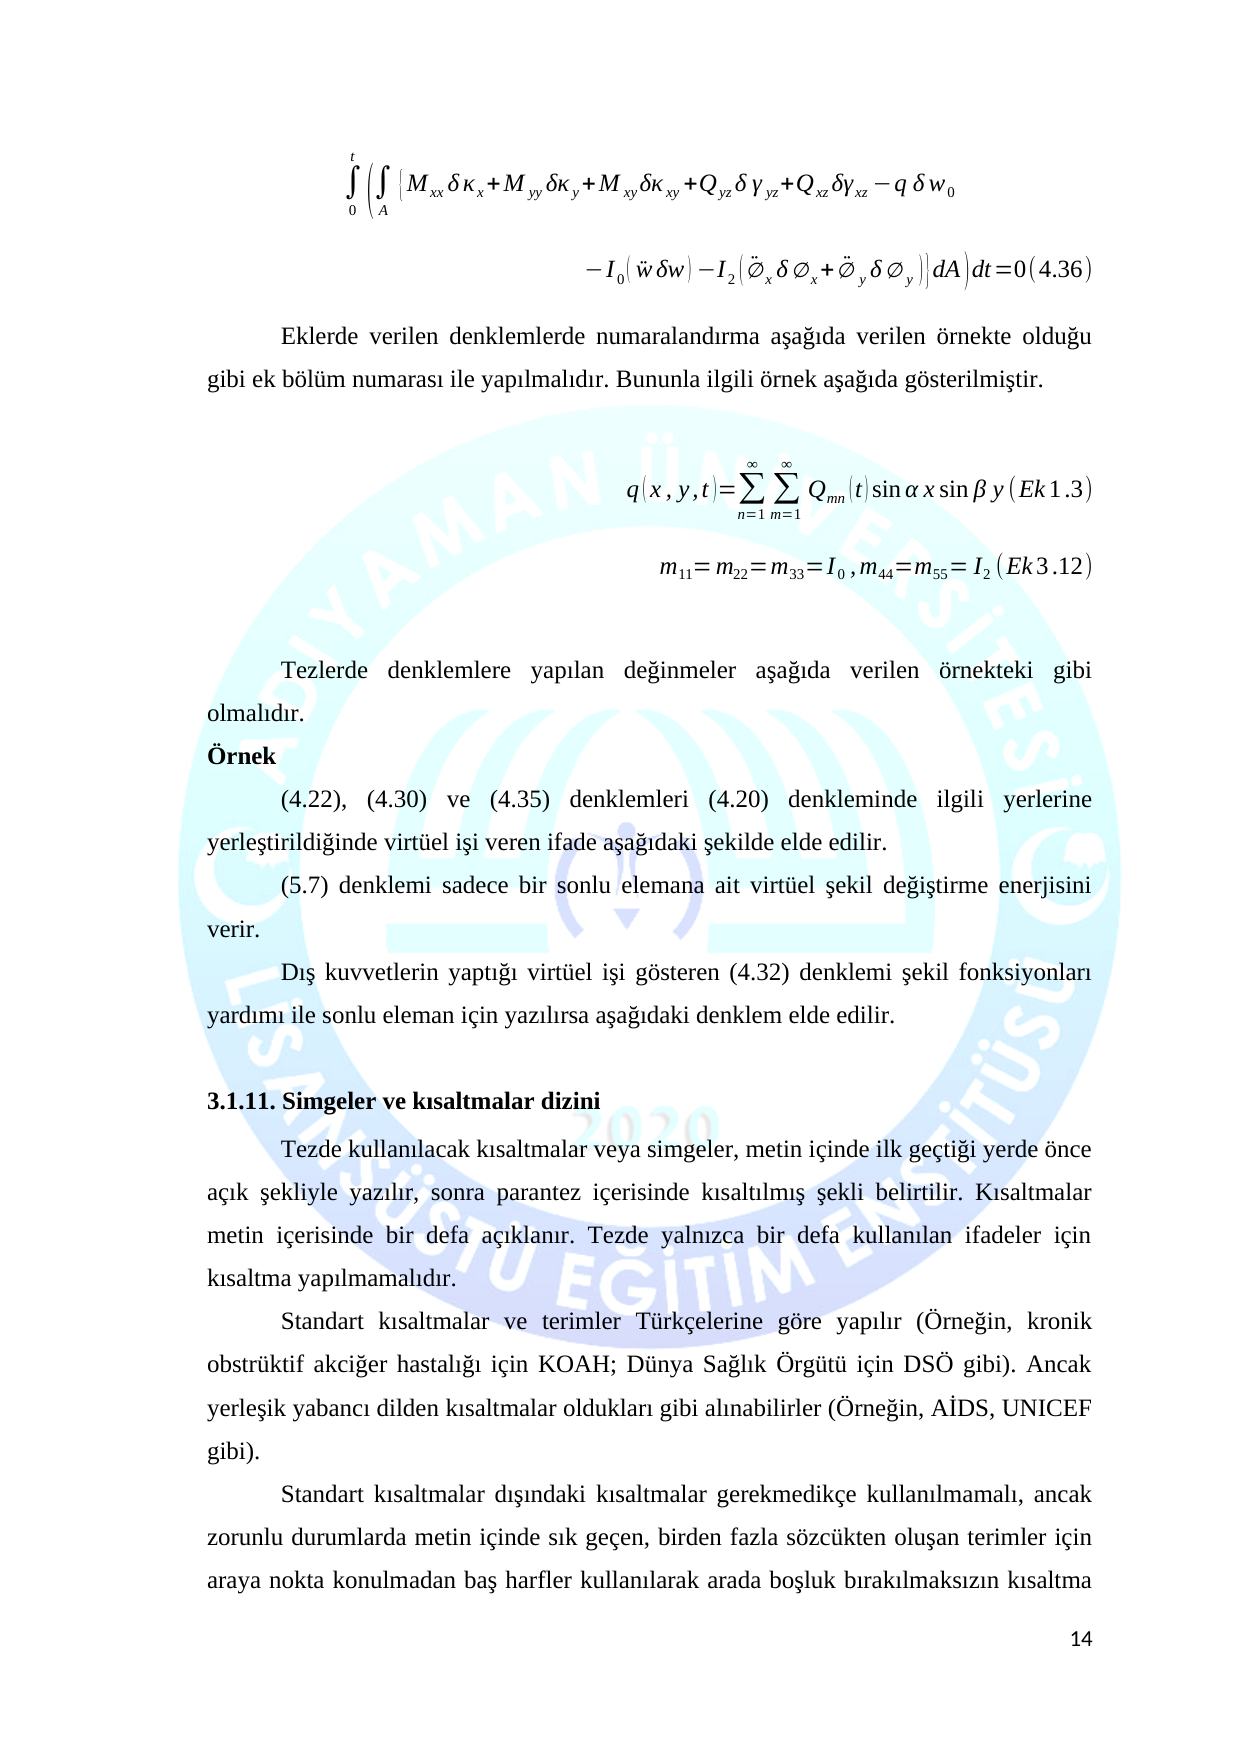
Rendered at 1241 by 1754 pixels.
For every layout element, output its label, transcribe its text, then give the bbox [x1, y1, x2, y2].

text Eklerde verilen denklemlerde numaralandırma aşağıda verilen örnekte olduğu gibi ek bölüm numarası ile yapılmalıdır. Bununla ilgili örnek aşağıda gösterilmiştir. [207, 321, 1092, 393]
text Örnek [207, 741, 1092, 770]
text Tezde kullanılacak kısaltmalar veya simgeler, metin içinde ilk geçtiği yerde önce açık şekliyle yazılır, sonra parantez içerisinde kısaltılmış şekli belirtilir. Kısaltmalar metin içerisinde bir defa açıklanır. Tezde yalnızca bir defa kullanılan ifadeler için kısaltma yapılmamalıdır. [207, 1134, 1092, 1292]
text (4.22), (4.30) ve (4.35) denklemleri (4.20) denkleminde ilgili yerlerine yerleştirildiğinde virtüel işi veren ifade aşağıdaki şekilde elde edilir. [207, 784, 1092, 856]
text Standart kısaltmalar ve terimler Türkçelerine göre yapılır (Örneğin, kronik obstrüktif akciğer hastalığı için KOAH; Dünya Sağlık Örgütü için DSÖ gibi). Ancak yerleşik yabancı dilden kısaltmalar oldukları gibi alınabilirler (Örneğin, AİDS, UNICEF gibi). [207, 1306, 1092, 1464]
text (5.7) denklemi sadece bir sonlu elemana ait virtüel şekil değiştirme enerjisini verir. [207, 871, 1092, 942]
text 3.1.11. Simgeler ve kısaltmalar dizini [207, 1086, 1092, 1115]
text Tezlerde denklemlere yapılan değinmeler aşağıda verilen örnekteki gibi olmalıdır. [207, 655, 1092, 727]
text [207, 1479, 1092, 1594]
text Dış kuvvetlerin yaptığı virtüel işi gösteren (4.32) denklemi şekil fonksiyonları yardımı ile sonlu eleman için yazılırsa aşağıdaki denklem elde edilir. [207, 957, 1092, 1029]
